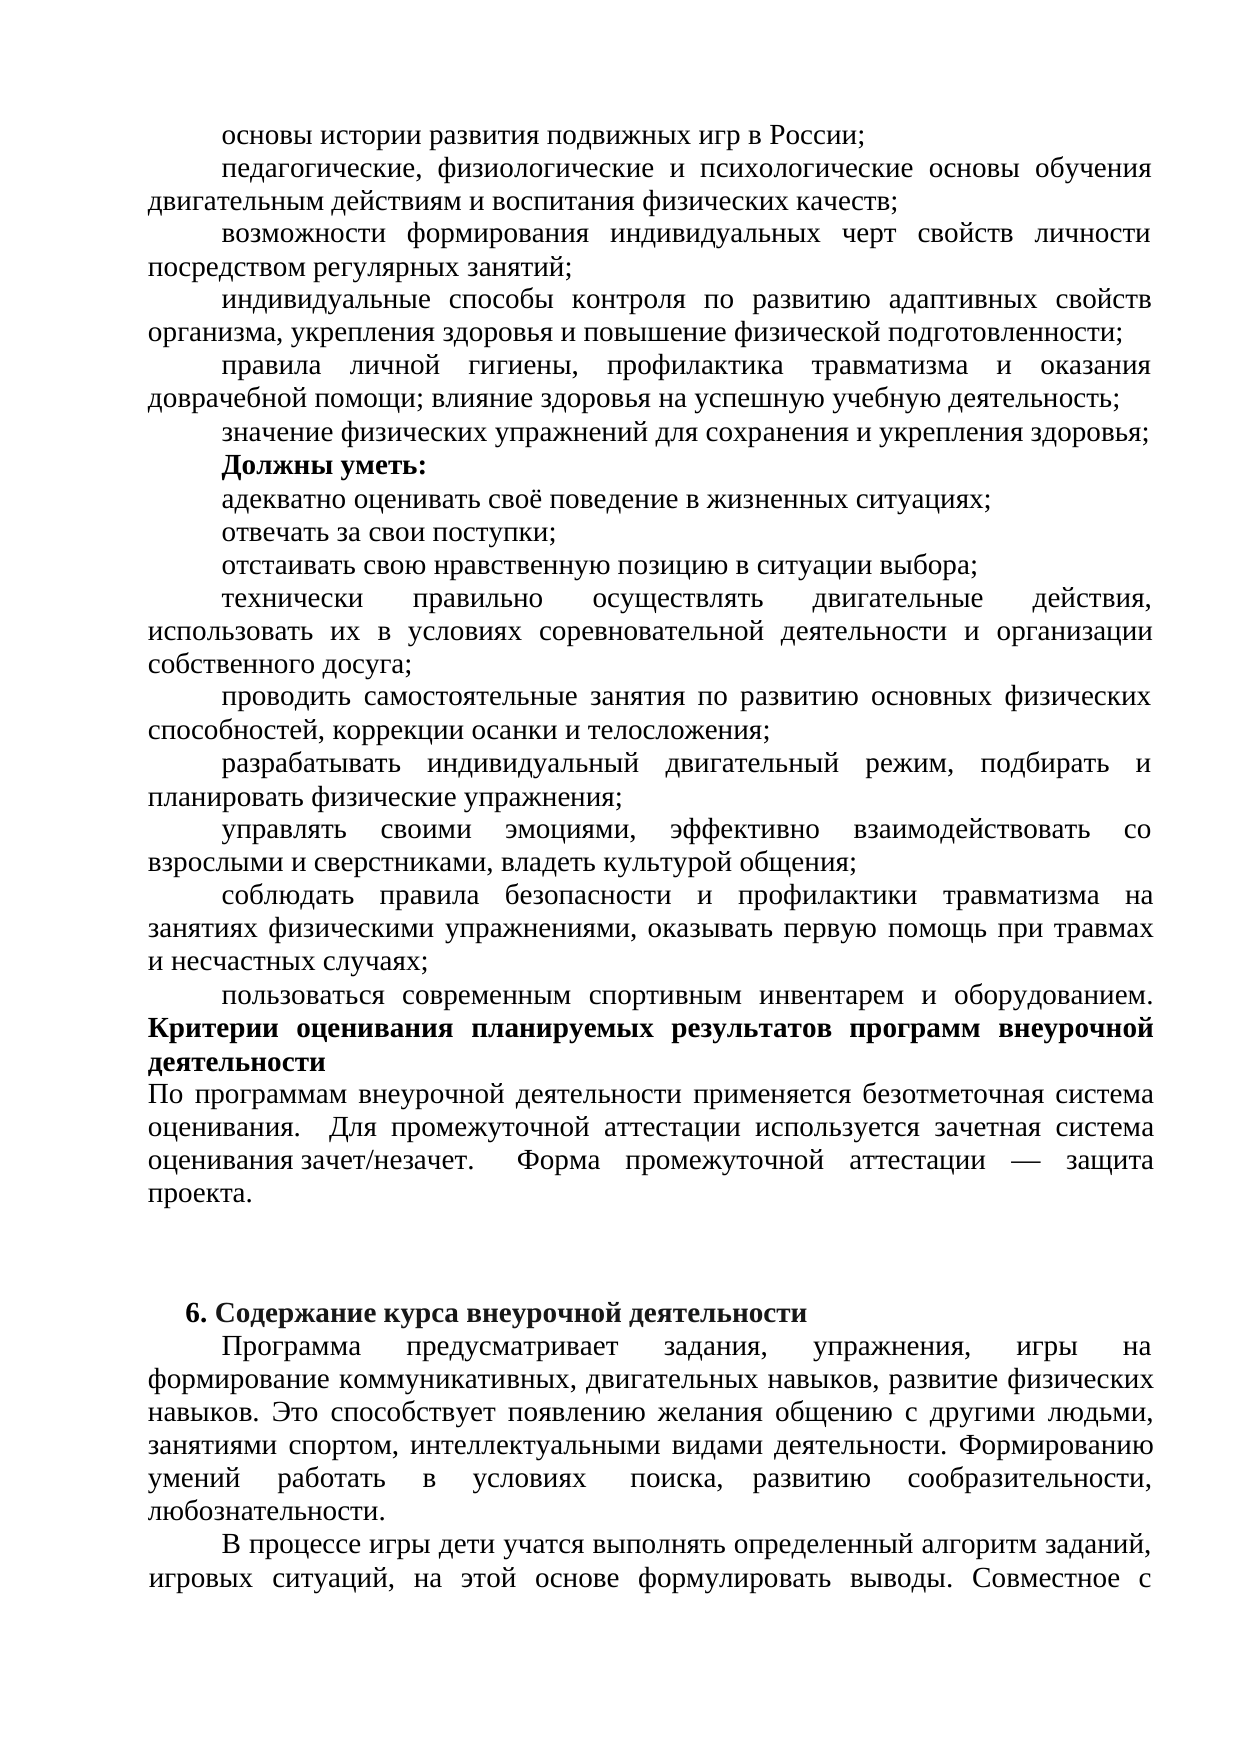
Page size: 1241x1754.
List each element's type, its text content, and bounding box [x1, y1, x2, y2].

text Программа предусматривает задания, упражнения, игры на формирование коммуникативных, двигательных навыков, развитие физических навыков. Это способствует появлению желания общению с другими людьми, занятиями спортом, интеллектуальными видами деятельности. Формированию умений работать в условиях поиска, развитию сообразительности, любознательности. [148, 1329, 1154, 1526]
text В процессе игры дети учатся выполнять определенный алгоритм заданий, игровых ситуаций, на этой основе формулировать выводы. Совместное с [141, 1526, 1151, 1593]
text возможности формирования индивидуальных черт свойств личности посредством регулярных занятий; [148, 216, 1158, 282]
text значение физических упражнений для сохранения и укрепления здоровья; Должны уметь: [221, 414, 1155, 481]
text адекватно оценивать своё поведение в жизненных ситуациях; отвечать за свои поступки; [221, 481, 998, 548]
text технически правильно осуществлять двигательные действия, использовать их в условиях соревновательной деятельности и организации собственного досуга; [148, 581, 1153, 679]
text 6. Содержание курса внеурочной деятельности [185, 1296, 1154, 1329]
text управлять своими эмоциями, эффективно взаимодействовать со взрослыми и сверстниками, владеть культурой общения; [148, 812, 1158, 878]
text отстаивать свою нравственную позицию в ситуации выбора; [221, 548, 1154, 581]
text соблюдать правила безопасности и профилактики травматизма на занятиях физическими упражнениями, оказывать первую помощь при травмах и несчастных случаях; [148, 878, 1153, 977]
text разрабатывать индивидуальный двигательный режим, подбирать и планировать физические упражнения; [148, 745, 1158, 812]
text пользоваться современным спортивным инвентарем и оборудованием. Критерии оценивания планируемых результатов программ внеурочной деятельности [148, 977, 1153, 1077]
text По программам внеурочной деятельности применяется безотметочная система оценивания. Для промежуточной аттестации используется зачетная система оценивания зачет/незачет. Форма промежуточной аттестации — защита проекта. [148, 1077, 1154, 1209]
text педагогические, физиологические и психологические основы обучения двигательным действиям и воспитания физических качеств; [148, 151, 1158, 216]
text индивидуальные способы контроля по развитию адаптивных свойств организма, укрепления здоровья и повышение физической подготовленности; [148, 282, 1159, 348]
text проводить самостоятельные занятия по развитию основных физических способностей, коррекции осанки и телосложения; [148, 679, 1158, 745]
text правила личной гигиены, профилактика травматизма и оказания доврачебной помощи; влияние здоровья на успешную учебную деятельность; [148, 348, 1158, 414]
text основы истории развития подвижных игр в России; [221, 117, 1154, 151]
